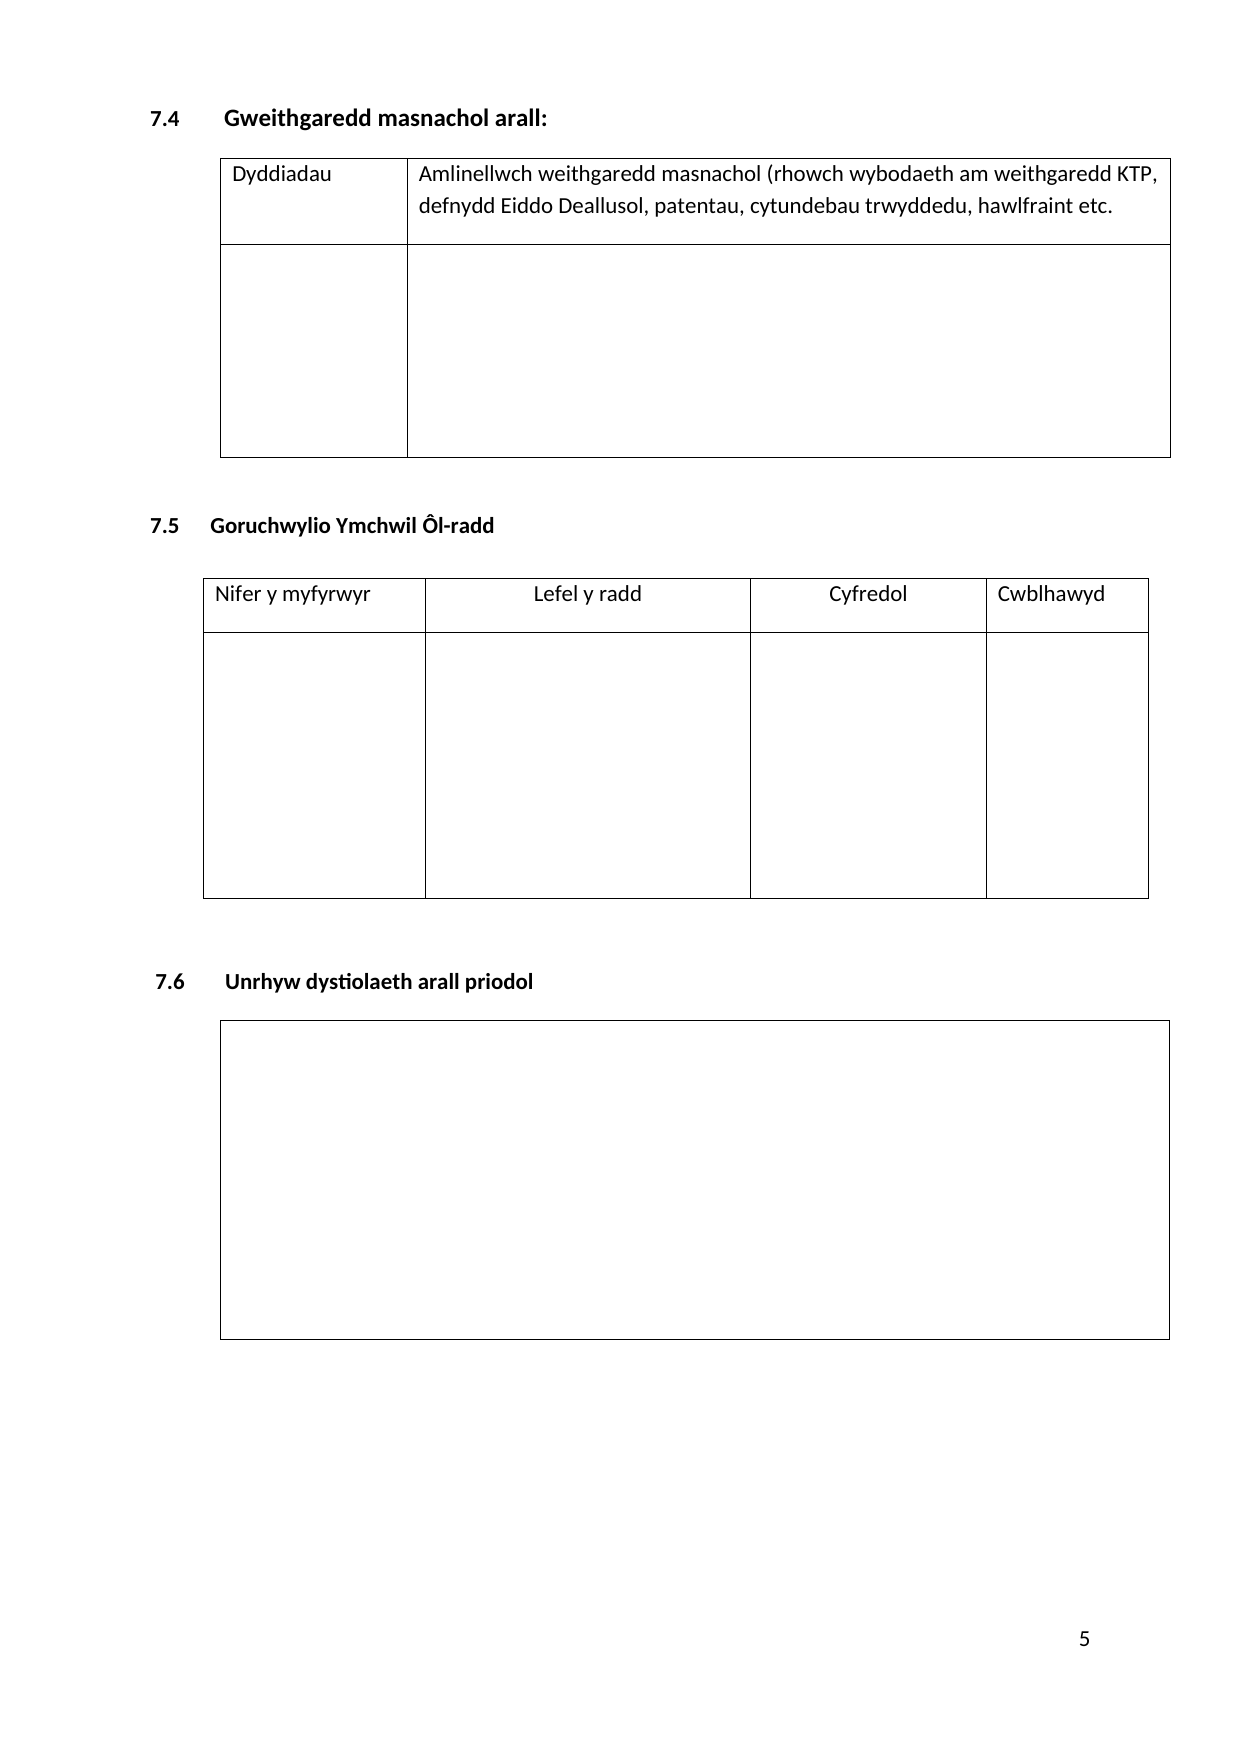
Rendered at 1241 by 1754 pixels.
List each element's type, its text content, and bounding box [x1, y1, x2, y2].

table_header Cwblhawyd [987, 579, 1148, 632]
text 7.5 Goruchwylio Ymchwil Ôl-radd [150, 511, 1090, 571]
table_cell [751, 633, 986, 898]
table_header Amlinellwch weithgaredd masnachol (rhowch wybodaeth am weithgaredd KTP, defnydd Eiddo Deallusol, patentau, cytundebau trwyddedu, hawlfraint etc. [408, 159, 1170, 244]
table_cell [221, 245, 407, 457]
table_header Cyfredol [751, 579, 986, 632]
table_cell [987, 633, 1148, 898]
table_cell [204, 633, 425, 898]
table_cell [426, 633, 750, 898]
table_header Lefel y radd [426, 579, 750, 632]
table_cell [408, 245, 1170, 457]
table_header Nifer y myfyrwyr [204, 579, 425, 632]
text 7.6 Unrhyw dystiolaeth arall priodol [150, 967, 1090, 995]
text 7.4 Gweithgaredd masnachol arall: [150, 102, 1090, 132]
table_header Dyddiadau [221, 159, 407, 244]
table_header [221, 1021, 1169, 1339]
